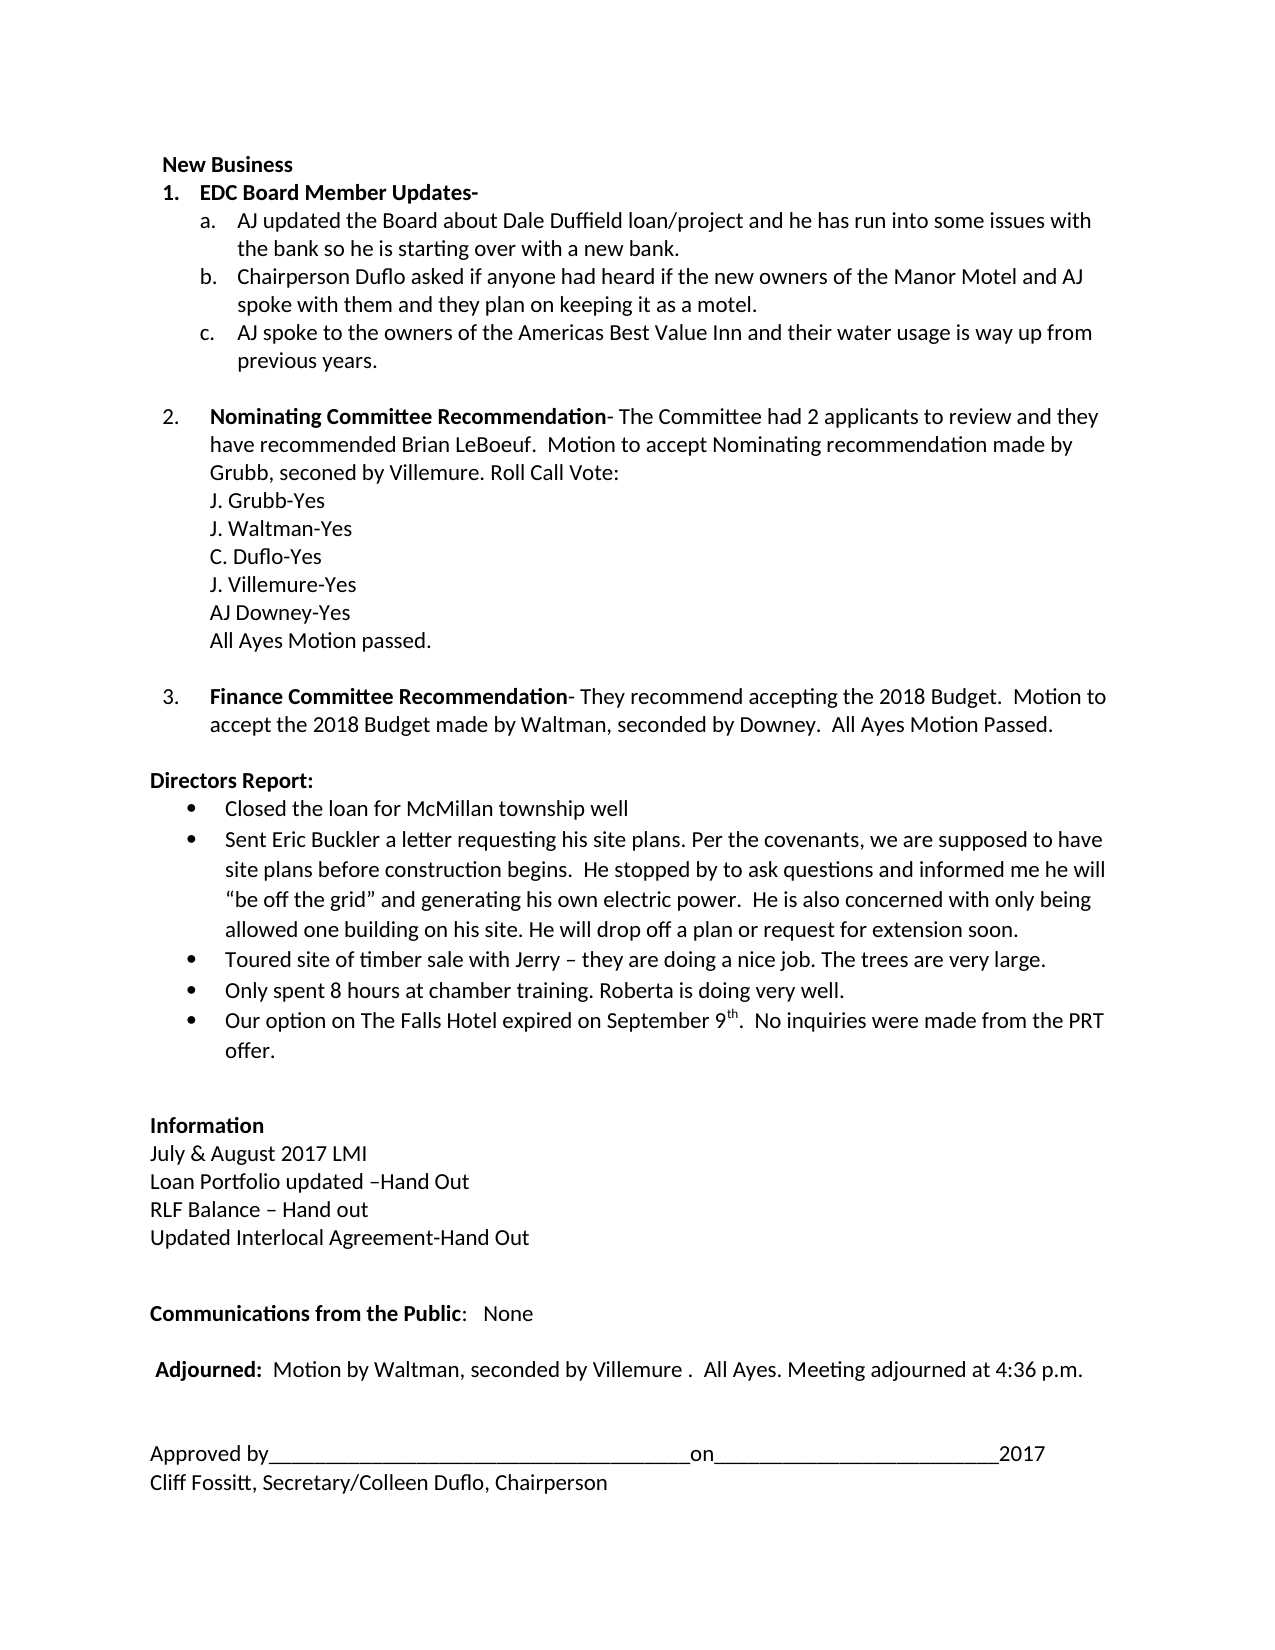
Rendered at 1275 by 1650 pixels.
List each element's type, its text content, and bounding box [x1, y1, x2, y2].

list J. Villemure-Yes [199, 570, 1113, 598]
list Grubb, seconed by Villemure. Roll Call Vote: [199, 458, 1113, 486]
list Only spent 8 hours at chamber training. Roberta is doing very well. [187, 976, 1125, 1004]
text RLF Balance – Hand out [150, 1195, 1113, 1223]
text Communications from the Public: None [150, 1299, 1113, 1327]
list Nominating Committee Recommendation- The Committee had 2 applicants to review and they [162, 402, 1113, 430]
list All Ayes Motion passed. [199, 626, 1113, 654]
text Loan Portfolio updated –Hand Out [150, 1167, 1113, 1195]
list Sent Eric Buckler a letter requesting his site plans. Per the covenants, we are supposed to have site plans before construction begins. He stopped by to ask questions and informed me he will “be off the grid” and generating his own electric power. He is also concerned with only being allowed one building on his site. He will drop off a plan or request for extension soon. [187, 825, 1125, 943]
text New Business [162, 150, 1113, 178]
list Finance Committee Recommendation- They recommend accepting the 2018 Budget. Motion to [162, 682, 1113, 710]
list C. Duflo-Yes [199, 542, 1113, 570]
list Chairperson Duflo asked if anyone had heard if the new owners of the Manor Motel and AJ spoke with them and they plan on keeping it as a motel. [199, 262, 1113, 318]
list Our option on The Falls Hotel expired on September 9th. No inquiries were made from the PRT offer. [187, 1006, 1125, 1064]
text July & August 2017 LMI [150, 1139, 1113, 1167]
list AJ Downey-Yes [199, 598, 1113, 626]
list accept the 2018 Budget made by Waltman, seconded by Downey. All Ayes Motion Passed. [199, 710, 1113, 738]
text Information [150, 1111, 1113, 1139]
list J. Grubb-Yes [199, 486, 1113, 514]
list AJ updated the Board about Dale Duffield loan/project and he has run into some issues with the bank so he is starting over with a new bank. [199, 206, 1113, 262]
list have recommended Brian LeBoeuf. Motion to accept Nominating recommendation made by [199, 430, 1113, 458]
text Adjourned: Motion by Waltman, seconded by Villemure . All Ayes. Meeting adjourned at 4:36 p.m. [150, 1356, 1113, 1383]
text Approved by_____________________________________on_________________________2017 Cliff Fossitt, Secretary/Colleen Duflo, Chairperson [150, 1439, 1113, 1496]
list Closed the loan for McMillan township well [187, 794, 1125, 822]
list EDC Board Member Updates- [162, 178, 1113, 206]
list AJ spoke to the owners of the Americas Best Value Inn and their water usage is way up from previous years. [199, 318, 1113, 374]
text Directors Report: [150, 766, 1113, 794]
list Toured site of timber sale with Jerry – they are doing a nice job. The trees are very large. [187, 946, 1125, 973]
list J. Waltman-Yes [199, 514, 1113, 542]
text Updated Interlocal Agreement-Hand Out [150, 1223, 1113, 1251]
